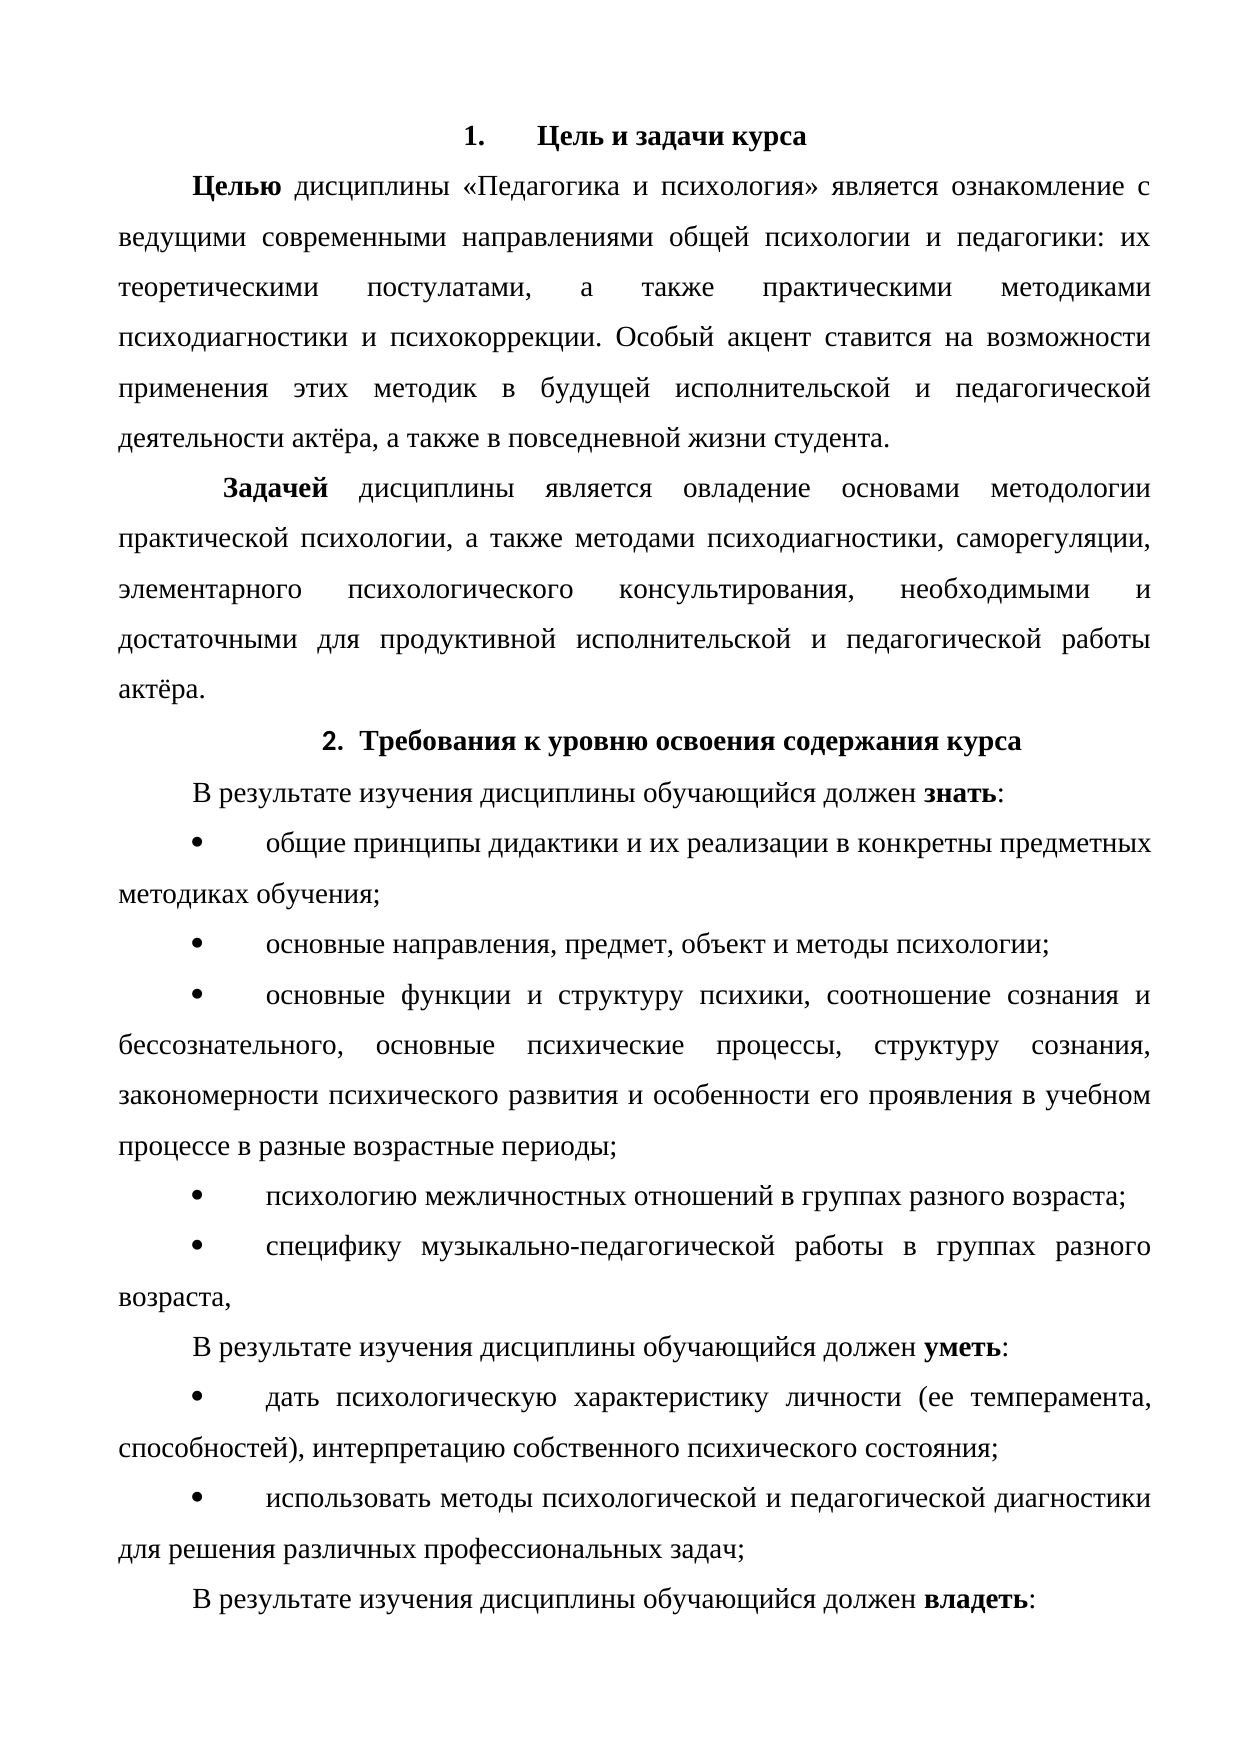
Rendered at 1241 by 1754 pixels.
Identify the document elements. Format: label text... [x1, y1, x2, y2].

list основные функции и структуру психики, соотношение сознания и бессознательного, основные психические процессы, структуру сознания, закономерности психического развития и особенности его проявления в учебном процессе в разные возрастные периоды; [118, 977, 1152, 1161]
list дать психологическую характеристику личности (ее темперамента, способностей), интерпретацию собственного психического состояния; [118, 1379, 1152, 1463]
text В результате изучения дисциплины обучающийся должен владеть: [118, 1581, 1152, 1614]
list Требования к уровню освоения содержания курса [192, 722, 1152, 757]
list специфику музыкально-педагогической работы в группах разного возраста, [118, 1228, 1152, 1312]
list психологию межличностных отношений в группах разного возраста; [118, 1178, 1152, 1212]
list использовать методы психологической и педагогической диагностики для решения различных профессиональных задач; [118, 1480, 1152, 1564]
list общие принципы дидактики и их реализации в конкретны предметных методиках обучения; [118, 826, 1152, 909]
list основные направления, предмет, объект и методы психологии; [118, 926, 1152, 960]
list Цель и задачи курса [118, 118, 1152, 152]
text В результате изучения дисциплины обучающийся должен знать: [118, 775, 1152, 809]
text Целью дисциплины «Педагогика и психология» является ознакомление с ведущими современными направлениями общей психологии и педагогики: их теоретическими постулатами, а также практическими методиками психодиагностики и психокоррекции. Особый акцент ставится на возможности применения этих методик в будущей исполнительской и педагогической деятельности актёра, а также в повседневной жизни студента. [118, 168, 1152, 453]
text Задачей дисциплины является овладение основами методологии практической психологии, а также методами психодиагностики, саморегуляции, элементарного психологического консультирования, необходимыми и достаточными для продуктивной исполнительской и педагогической работы актёра. [118, 470, 1152, 705]
text В результате изучения дисциплины обучающийся должен уметь: [118, 1329, 1152, 1363]
